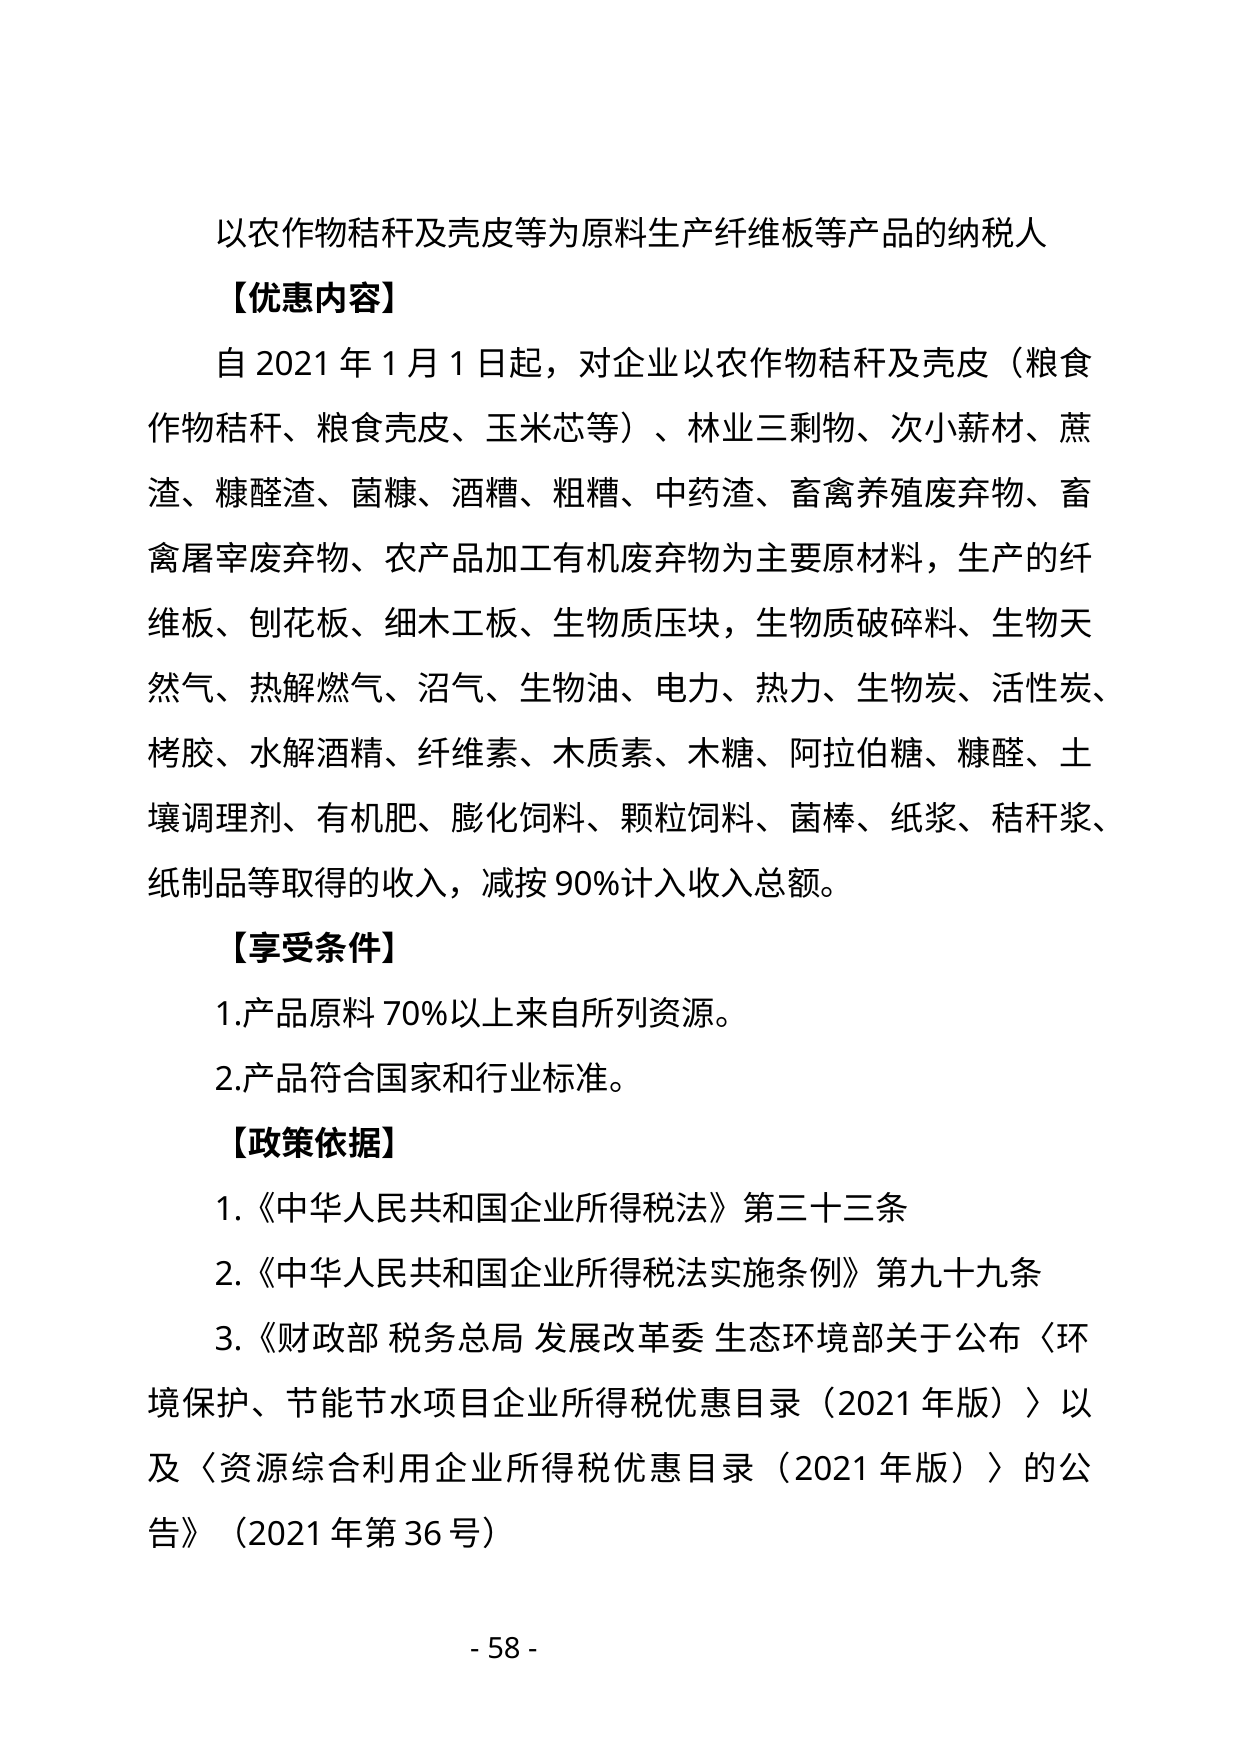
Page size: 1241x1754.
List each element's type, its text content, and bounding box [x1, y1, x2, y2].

list 【享受条件】 [148, 914, 1093, 979]
list 1.产品原料70%以上来自所列资源。 [148, 979, 1093, 1044]
list 2.《中华人民共和国企业所得税法实施条例》第九十九条 [148, 1239, 1093, 1304]
list 自2021年1月1日起，对企业以农作物秸秆及壳皮（粮食作物秸秆、粮食壳皮、玉米芯等）、林业三剩物、次小薪材、蔗渣、糠醛渣、菌糠、酒糟、粗糟、中药渣、畜禽养殖废弃物、畜禽屠宰废弃物、农产品加工有机废弃物为主要原材料，生产的纤维板、刨花板、细木工板、生物质压块，生物质破碎料、生物天然气、热解燃气、沼气、生物油、电力、热力、生物炭、活性炭、栲胶、水解酒精、纤维素、木质素、木糖、阿拉伯糖、糠醛、土壤调理剂、有机肥、膨化饲料、颗粒饲料、菌棒、纸浆、秸秆浆、纸制品等取得的收入，减按90%计入收入总额。 [148, 329, 1093, 914]
list 以农作物秸秆及壳皮等为原料生产纤维板等产品的纳税人 [148, 199, 1093, 264]
list 3.《财政部 税务总局 发展改革委 生态环境部关于公布〈环境保护、节能节水项目企业所得税优惠目录（2021年版）〉以及〈资源综合利用企业所得税优惠目录（2021年版）〉的公告》（2021年第36号） [148, 1304, 1093, 1564]
list 1.《中华人民共和国企业所得税法》第三十三条 [148, 1174, 1093, 1239]
list 【政策依据】 [148, 1109, 1093, 1174]
list 【优惠内容】 [148, 264, 1093, 329]
list 2.产品符合国家和行业标准。 [148, 1044, 1093, 1109]
